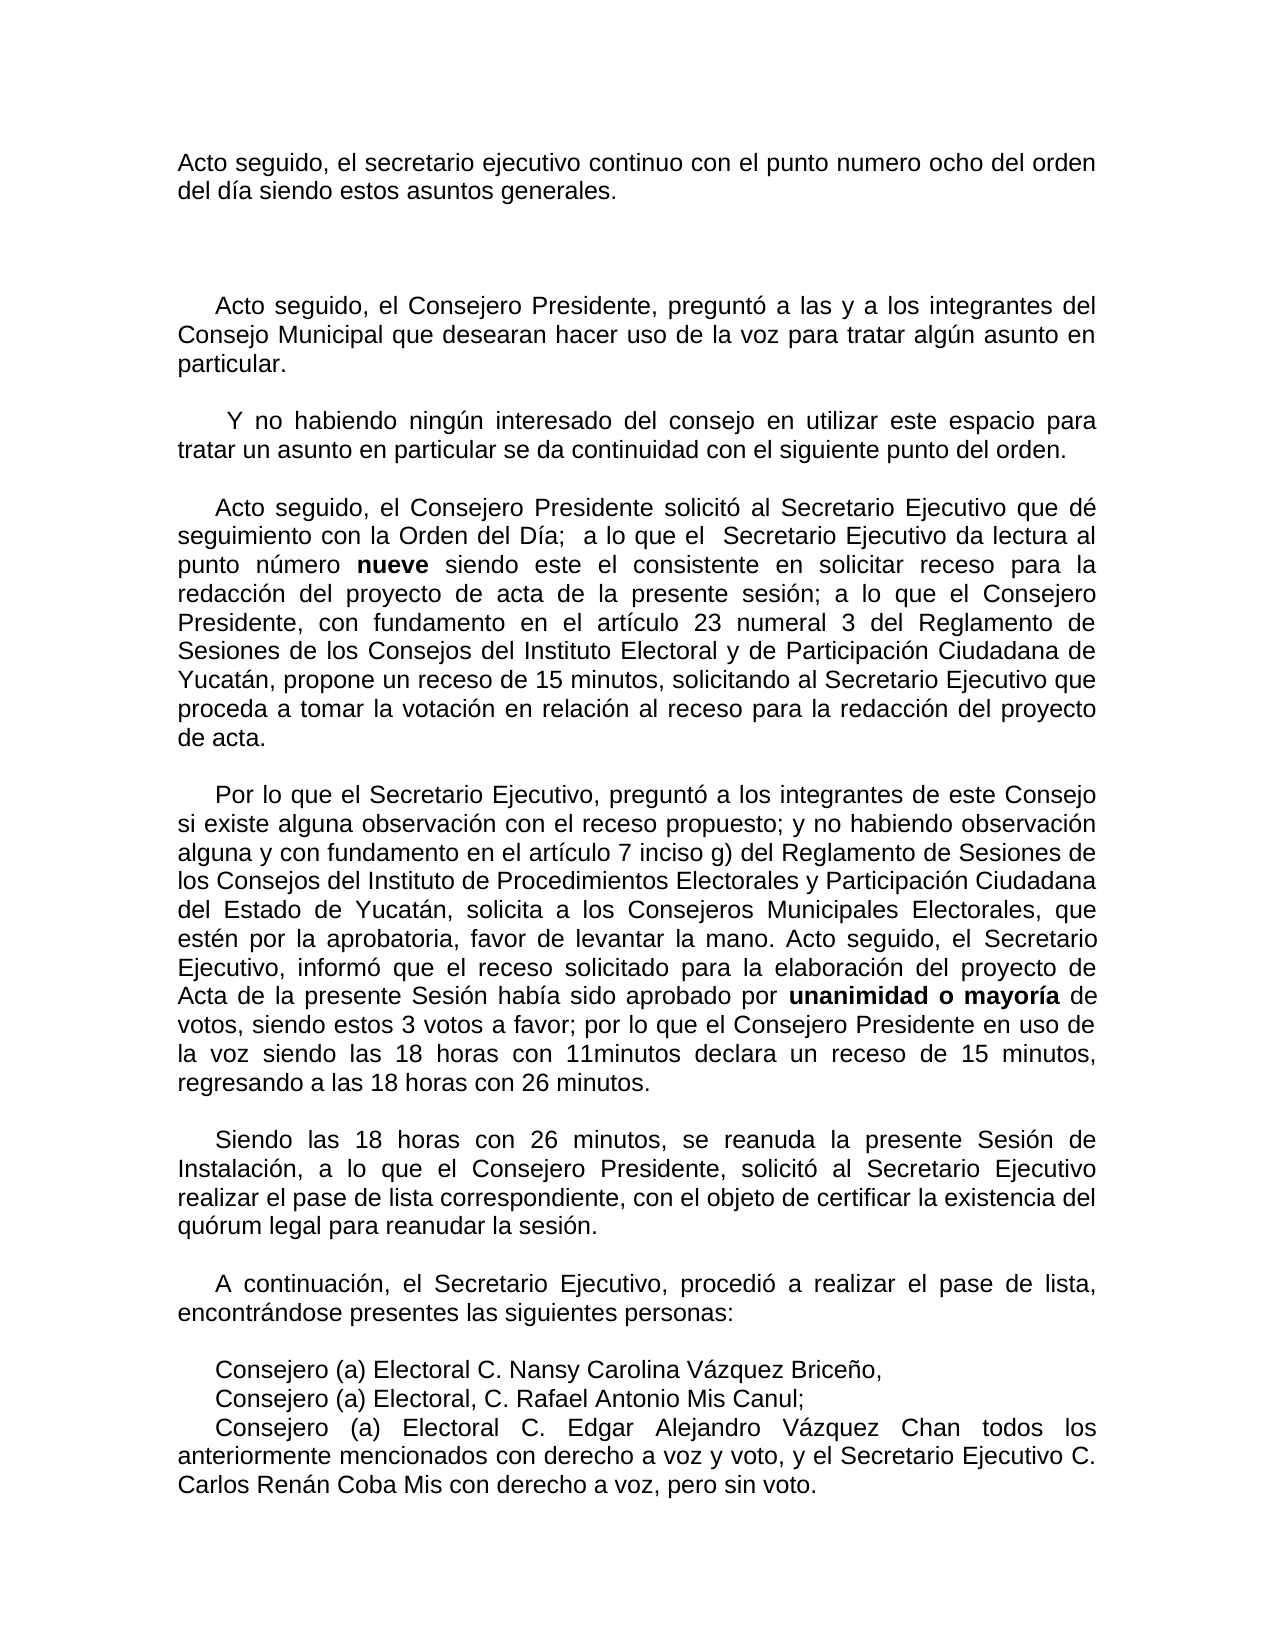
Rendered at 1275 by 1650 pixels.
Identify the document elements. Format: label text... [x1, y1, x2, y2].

text Y no habiendo ningún interesado del consejo en utilizar este espacio para tratar un asunto en particular se da continuidad con el siguiente punto del orden. [177, 406, 1098, 464]
text Acto seguido, el secretario ejecutivo continuo con el punto numero ocho del orden del día siendo estos asuntos generales. [177, 148, 1098, 205]
text Por lo que el Secretario Ejecutivo, preguntó a los integrantes de este Consejo si existe alguna observación con el receso propuesto; y no habiendo observación alguna y con fundamento en el artículo 7 inciso g) del Reglamento de Sesiones de los Consejos del Instituto de Procedimientos Electorales y Participación Ciudadana del Estado de Yucatán, solicita a los Consejeros Municipales Electorales, que estén por la aprobatoria, favor de levantar la mano. Acto seguido, el Secretario Ejecutivo, informó que el receso solicitado para la elaboración del proyecto de Acta de la presente Sesión había sido aprobado por unanimidad o mayoría de votos, siendo estos 3 votos a favor; por lo que el Consejero Presidente en uso de la voz siendo las 18 horas con 11minutos declara un receso de 15 minutos, regresando a las 18 horas con 26 minutos. [177, 780, 1098, 1096]
text Consejero (a) Electoral C. Nansy Carolina Vázquez Briceño, [177, 1355, 1098, 1384]
text A continuación, el Secretario Ejecutivo, procedió a realizar el pase de lista, encontrándose presentes las siguientes personas: [177, 1269, 1098, 1326]
text Acto seguido, el Consejero Presidente, preguntó a las y a los integrantes del Consejo Municipal que desearan hacer uso de la voz para tratar algún asunto en particular. [177, 291, 1098, 378]
text Consejero (a) Electoral C. Edgar Alejandro Vázquez Chan todos los anteriormente mencionados con derecho a voz y voto, y el Secretario Ejecutivo C. Carlos Renán Coba Mis con derecho a voz, pero sin voto. [177, 1413, 1098, 1499]
text Siendo las 18 horas con 26 minutos, se reanuda la presente Sesión de Instalación, a lo que el Consejero Presidente, solicitó al Secretario Ejecutivo realizar el pase de lista correspondiente, con el objeto de certificar la existencia del quórum legal para reanudar la sesión. [177, 1125, 1098, 1240]
text Acto seguido, el Consejero Presidente solicitó al Secretario Ejecutivo que dé seguimiento con la Orden del Día; a lo que el Secretario Ejecutivo da lectura al punto número nueve siendo este el consistente en solicitar receso para la redacción del proyecto de acta de la presente sesión; a lo que el Consejero Presidente, con fundamento en el artículo 23 numeral 3 del Reglamento de Sesiones de los Consejos del Instituto Electoral y de Participación Ciudadana de Yucatán, propone un receso de 15 minutos, solicitando al Secretario Ejecutivo que proceda a tomar la votación en relación al receso para la redacción del proyecto de acta. [177, 493, 1098, 751]
text Consejero (a) Electoral, C. Rafael Antonio Mis Canul; [177, 1384, 1098, 1413]
